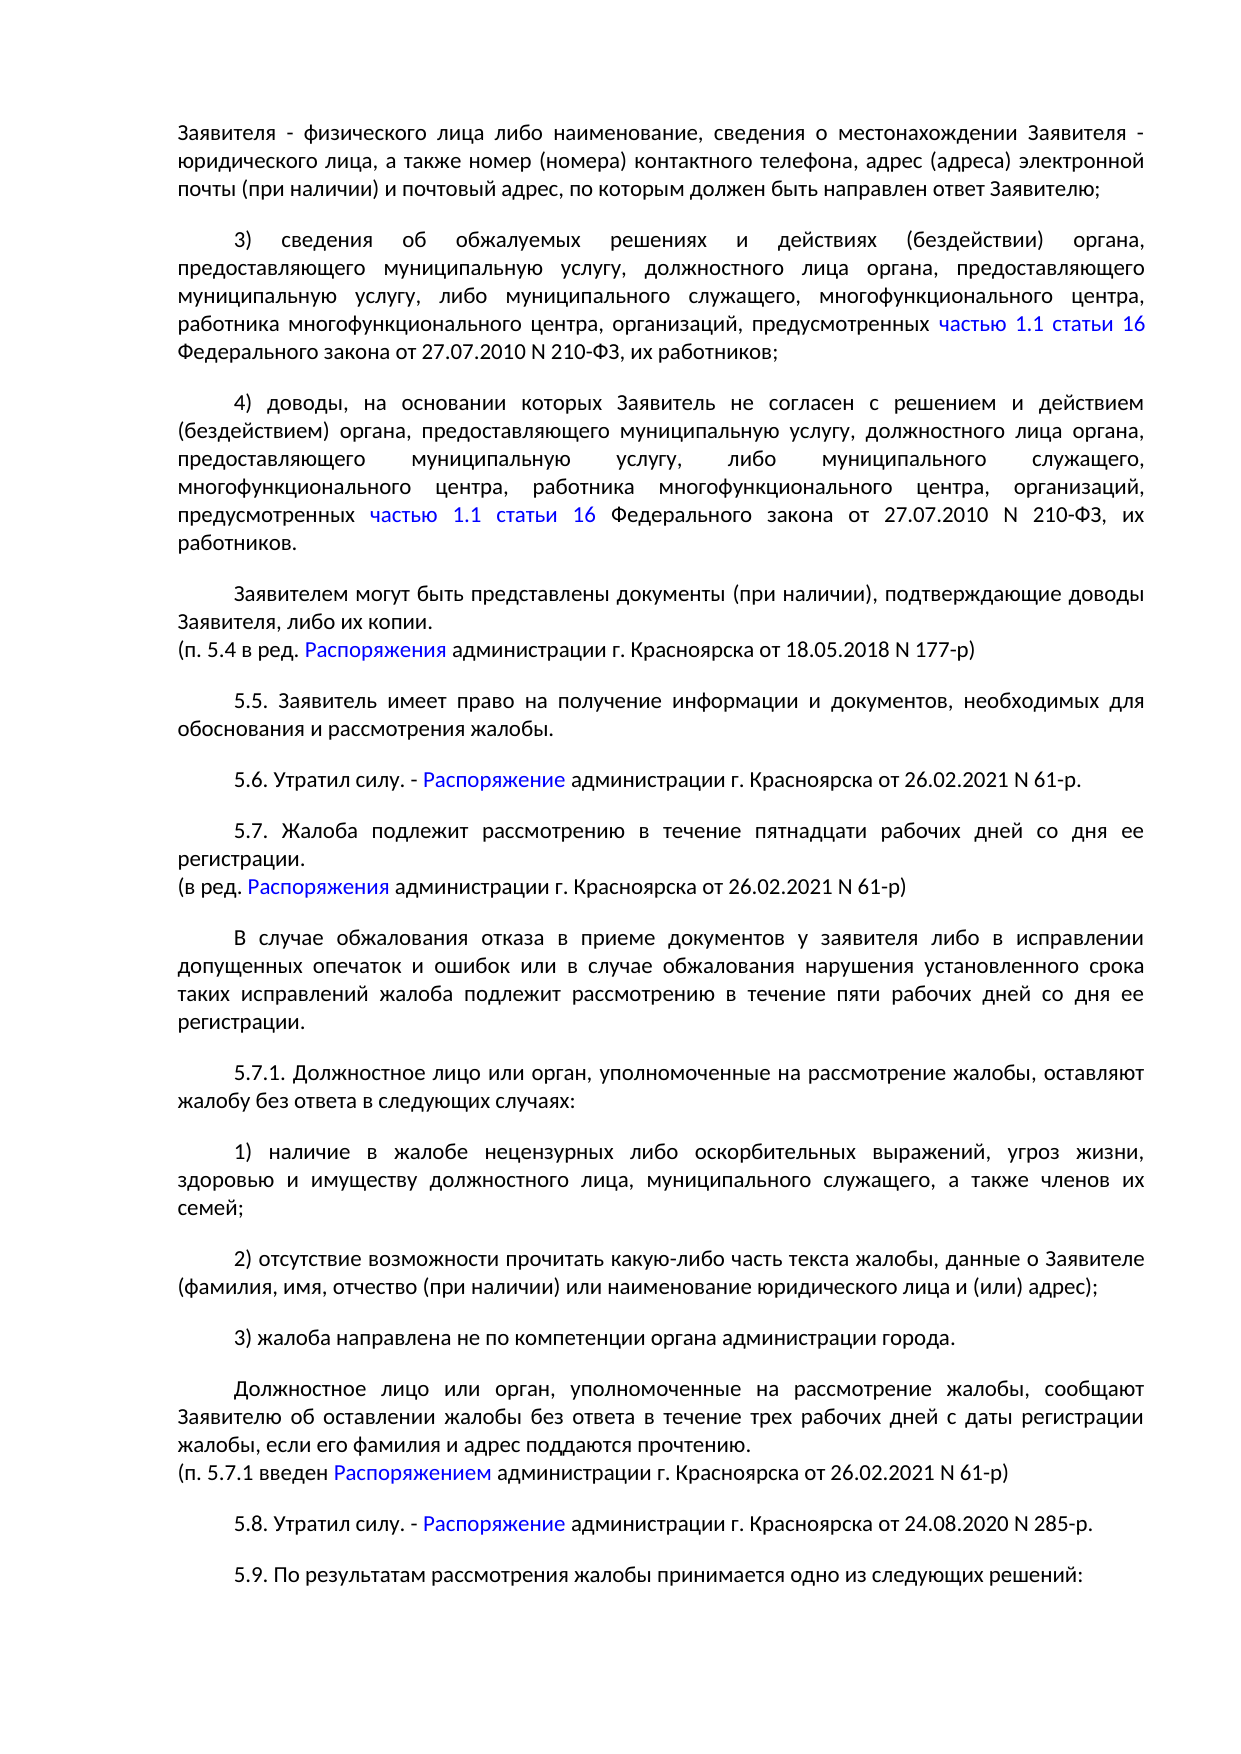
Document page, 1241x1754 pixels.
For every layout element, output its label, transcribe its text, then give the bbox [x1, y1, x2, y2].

text Заявителем могут быть представлены документы (при наличии), подтверждающие доводы Заявителя, либо их копии. [177, 579, 1146, 635]
text 5.7.1. Должностное лицо или орган, уполномоченные на рассмотрение жалобы, оставляют жалобу без ответа в следующих случаях: [177, 1058, 1146, 1114]
text (п. 5.4 в ред. Распоряжения администрации г. Красноярска от 18.05.2018 N 177-р) [177, 635, 1146, 663]
text 5.7. Жалоба подлежит рассмотрению в течение пятнадцати рабочих дней со дня ее регистрации. [177, 816, 1146, 872]
text 1) наличие в жалобе нецензурных либо оскорбительных выражений, угроз жизни, здоровью и имуществу должностного лица, муниципального служащего, а также членов их семей; [177, 1137, 1146, 1221]
text 5.8. Утратил силу. - Распоряжение администрации г. Красноярска от 24.08.2020 N 285-р. [177, 1509, 1146, 1537]
text 4) доводы, на основании которых Заявитель не согласен с решением и действием (бездействием) органа, предоставляющего муниципальную услугу, должностного лица органа, предоставляющего муниципальную услугу, либо муниципального служащего, многофункционального центра, работника многофункционального центра, организаций, предусмотренных частью 1.1 статьи 16 Федерального закона от 27.07.2010 N 210-ФЗ, их работников. [177, 388, 1146, 556]
text 5.9. По результатам рассмотрения жалобы принимается одно из следующих решений: [177, 1560, 1146, 1588]
text 3) сведения об обжалуемых решениях и действиях (бездействии) органа, предоставляющего муниципальную услугу, должностного лица органа, предоставляющего муниципальную услугу, либо муниципального служащего, многофункционального центра, работника многофункционального центра, организаций, предусмотренных частью 1.1 статьи 16 Федерального закона от 27.07.2010 N 210-ФЗ, их работников; [177, 225, 1146, 365]
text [177, 118, 1146, 202]
text Должностное лицо или орган, уполномоченные на рассмотрение жалобы, сообщают Заявителю об оставлении жалобы без ответа в течение трех рабочих дней с даты регистрации жалобы, если его фамилия и адрес поддаются прочтению. [177, 1374, 1146, 1458]
text (в ред. Распоряжения администрации г. Красноярска от 26.02.2021 N 61-р) [177, 872, 1146, 900]
text 5.6. Утратил силу. - Распоряжение администрации г. Красноярска от 26.02.2021 N 61-р. [177, 765, 1146, 793]
text 5.5. Заявитель имеет право на получение информации и документов, необходимых для обоснования и рассмотрения жалобы. [177, 686, 1146, 742]
text (п. 5.7.1 введен Распоряжением администрации г. Красноярска от 26.02.2021 N 61-р) [177, 1458, 1146, 1486]
text 3) жалоба направлена не по компетенции органа администрации города. [177, 1323, 1146, 1351]
text В случае обжалования отказа в приеме документов у заявителя либо в исправлении допущенных опечаток и ошибок или в случае обжалования нарушения установленного срока таких исправлений жалоба подлежит рассмотрению в течение пяти рабочих дней со дня ее регистрации. [177, 923, 1146, 1035]
text 2) отсутствие возможности прочитать какую-либо часть текста жалобы, данные о Заявителе (фамилия, имя, отчество (при наличии) или наименование юридического лица и (или) адрес); [177, 1244, 1146, 1300]
